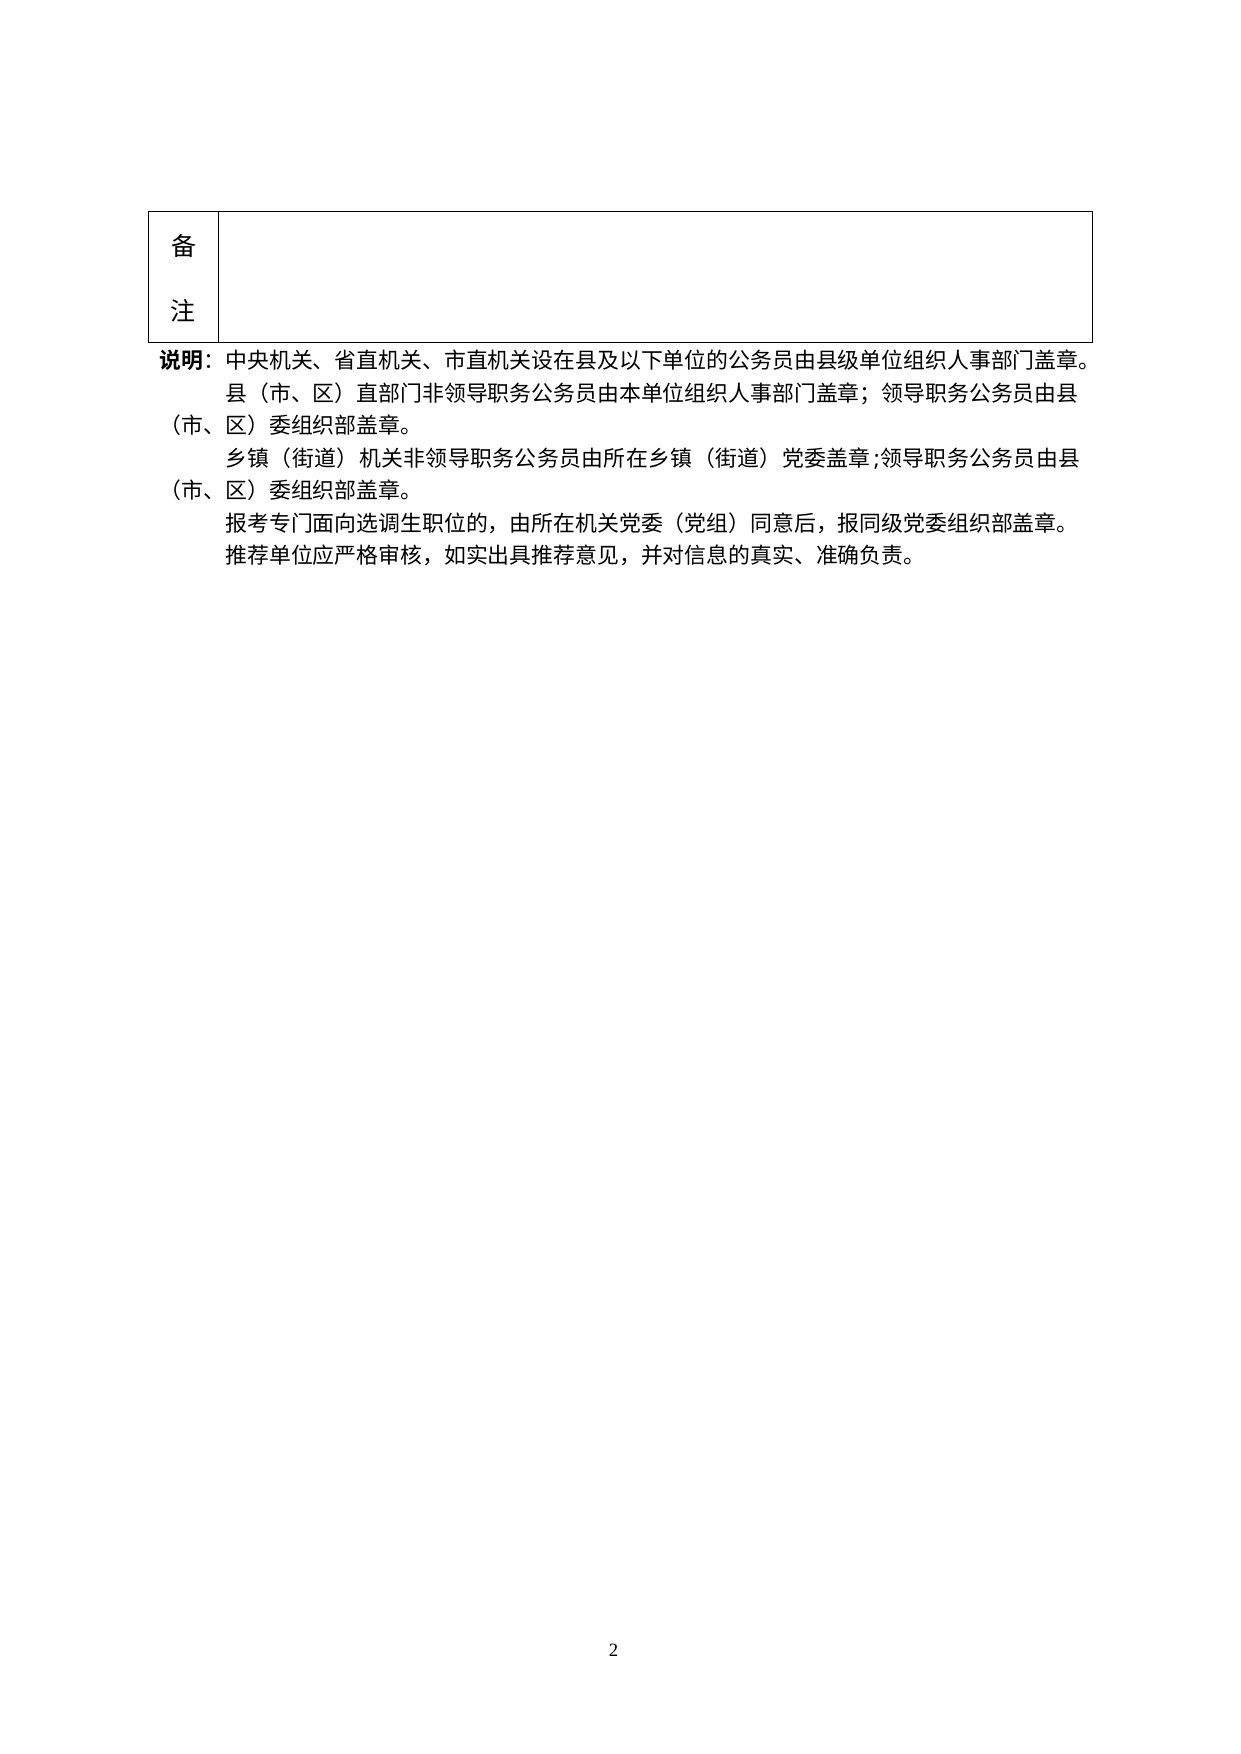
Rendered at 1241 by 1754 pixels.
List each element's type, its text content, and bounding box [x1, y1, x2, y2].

table_cell [219, 212, 1092, 342]
text 乡镇（街道）机关非领导职务公务员由所在乡镇（街道）党委盖章;领导职务公务员由县（市、区）委组织部盖章。 [159, 440, 1081, 505]
text 说明：中央机关、省直机关、市直机关设在县及以下单位的公务员由县级单位组织人事部门盖章。 [159, 343, 1081, 375]
text 县（市、区）直部门非领导职务公务员由本单位组织人事部门盖章；领导职务公务员由县（市、区）委组织部盖章。 [159, 375, 1081, 440]
text 推荐单位应严格审核，如实出具推荐意见，并对信息的真实、准确负责。 [159, 538, 1081, 570]
table_cell 备注 [149, 212, 218, 342]
text 报考专门面向选调生职位的，由所在机关党委（党组）同意后，报同级党委组织部盖章。 [159, 505, 1081, 538]
